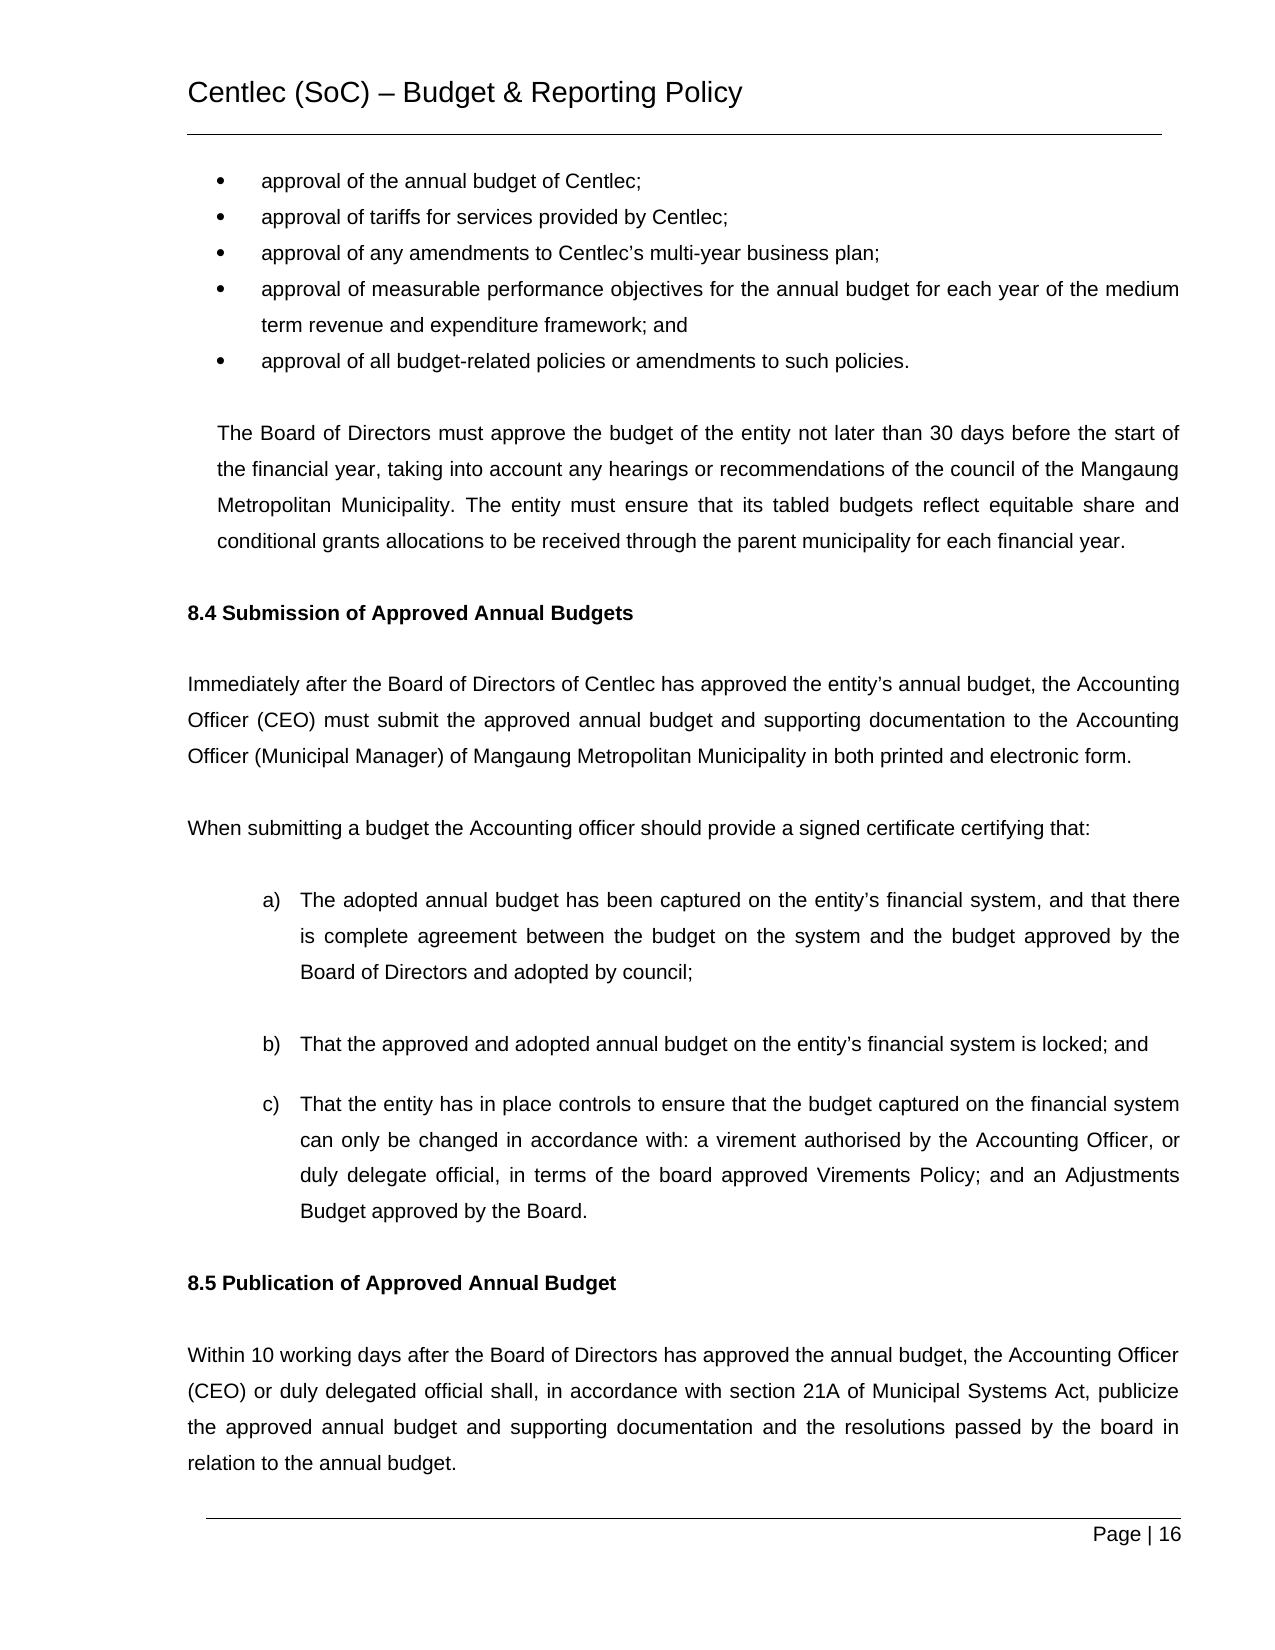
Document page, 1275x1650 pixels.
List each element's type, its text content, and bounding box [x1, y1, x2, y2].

list approval of the annual budget of Centlec; [217, 168, 1181, 193]
list approval of all budget-related policies or amendments to such policies. [217, 349, 1181, 373]
list The adopted annual budget has been captured on the entity’s financial system, and that there is complete agreement between the budget on the system and the budget approved by the Board of Directors and adopted by council; [262, 888, 1181, 984]
text Immediately after the Board of Directors of Centlec has approved the entity’s annual budget, the Accounting Officer (CEO) must submit the approved annual budget and supporting documentation to the Accounting Officer (Municipal Manager) of Mangaung Metropolitan Municipality in both printed and electronic form. [187, 672, 1181, 768]
text 8.5 Publication of Approved Annual Budget [187, 1271, 1181, 1295]
list approval of measurable performance objectives for the annual budget for each year of the medium term revenue and expenditure framework; and [217, 277, 1181, 337]
list That the approved and adopted annual budget on the entity’s financial system is locked; and [262, 1032, 1181, 1056]
text When submitting a budget the Accounting officer should provide a signed certificate certifying that: [187, 816, 1181, 840]
list approval of any amendments to Centlec’s multi-year business plan; [217, 241, 1181, 265]
list That the entity has in place controls to ensure that the budget captured on the financial system can only be changed in accordance with: a virement authorised by the Accounting Officer, or duly delegate official, in terms of the board approved Virements Policy; and an Adjustments Budget approved by the Board. [262, 1091, 1181, 1223]
text Within 10 working days after the Board of Directors has approved the annual budget, the Accounting Officer (CEO) or duly delegated official shall, in accordance with section 21A of Municipal Systems Act, publicize the approved annual budget and supporting documentation and the resolutions passed by the board in relation to the annual budget. [187, 1343, 1181, 1475]
text The Board of Directors must approve the budget of the entity not later than 30 days before the start of the financial year, taking into account any hearings or recommendations of the council of the Mangaung Metropolitan Municipality. The entity must ensure that its tabled budgets reflect equitable share and conditional grants allocations to be received through the parent municipality for each financial year. [217, 421, 1181, 552]
text 8.4 Submission of Approved Annual Budgets [187, 600, 1181, 624]
list approval of tariffs for services provided by Centlec; [217, 204, 1181, 229]
